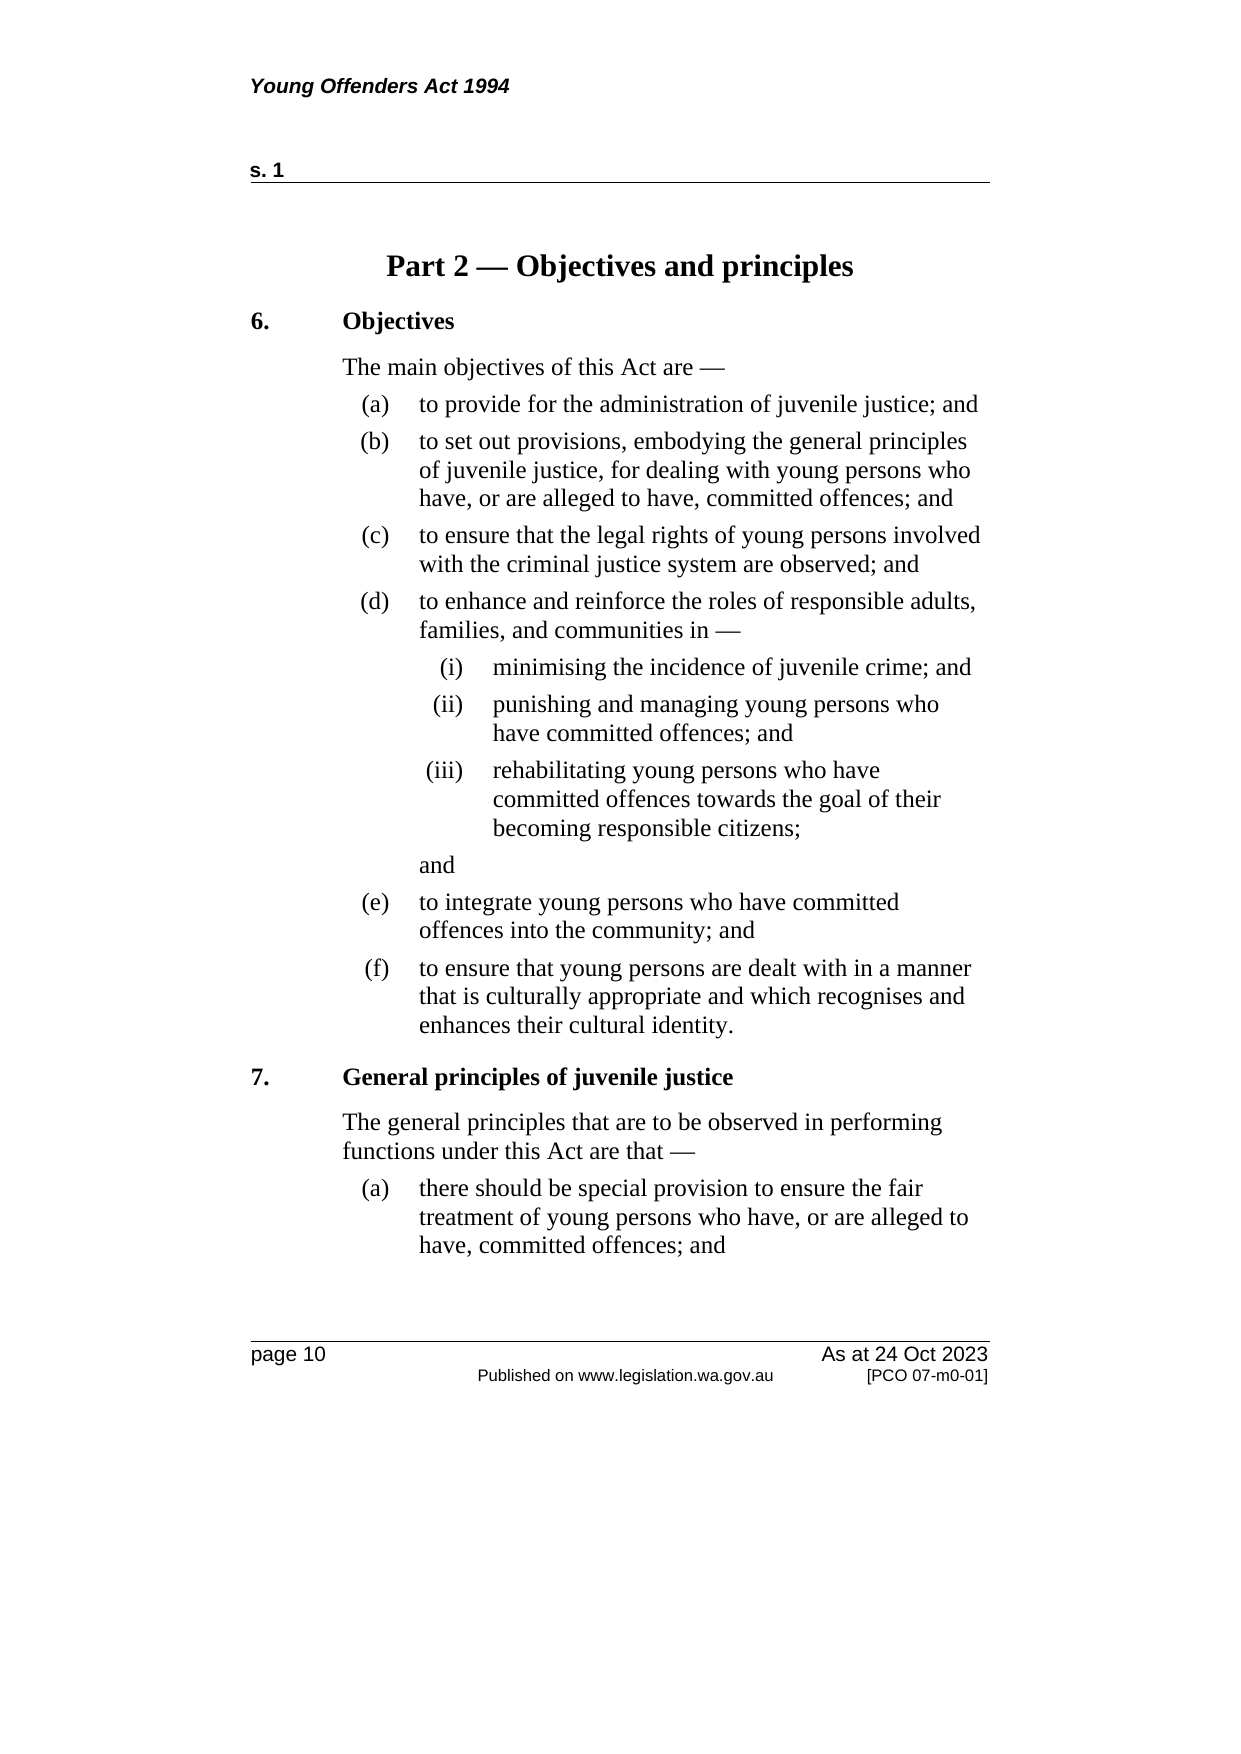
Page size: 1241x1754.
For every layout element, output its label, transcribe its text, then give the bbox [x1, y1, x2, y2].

text and [251, 850, 990, 878]
text (iii) rehabilitating young persons who have committed offences towards the goal of their becoming responsible citizens; [251, 755, 990, 841]
subtitle 7. General principles of juvenile justice [251, 1062, 990, 1091]
text The main objectives of this Act are — [251, 352, 990, 381]
text (f) to ensure that young persons are dealt with in a manner that is culturally appropriate and which recognises and enhances their cultural identity. [251, 953, 990, 1039]
text (a) to provide for the administration of juvenile justice; and [251, 389, 990, 418]
text (i) minimising the incidence of juvenile crime; and [251, 652, 990, 681]
subtitle Part 2 — Objectives and principles [251, 247, 990, 283]
text (d) to enhance and reinforce the roles of responsible adults, families, and communities in — [251, 586, 990, 644]
text (ii) punishing and managing young persons who have committed offences; and [251, 689, 990, 747]
subtitle 6. Objectives [251, 306, 990, 335]
text (e) to integrate young persons who have committed offences into the community; and [251, 887, 990, 944]
text (a) there should be special provision to ensure the fair treatment of young persons who have, or are alleged to have, committed offences; and [251, 1173, 990, 1259]
text (b) to set out provisions, embodying the general principles of juvenile justice, for dealing with young persons who have, or are alleged to have, committed offences; and [251, 426, 990, 512]
text (c) to ensure that the legal rights of young persons involved with the criminal justice system are observed; and [251, 521, 990, 578]
text The general principles that are to be observed in performing functions under this Act are that — [251, 1107, 990, 1165]
